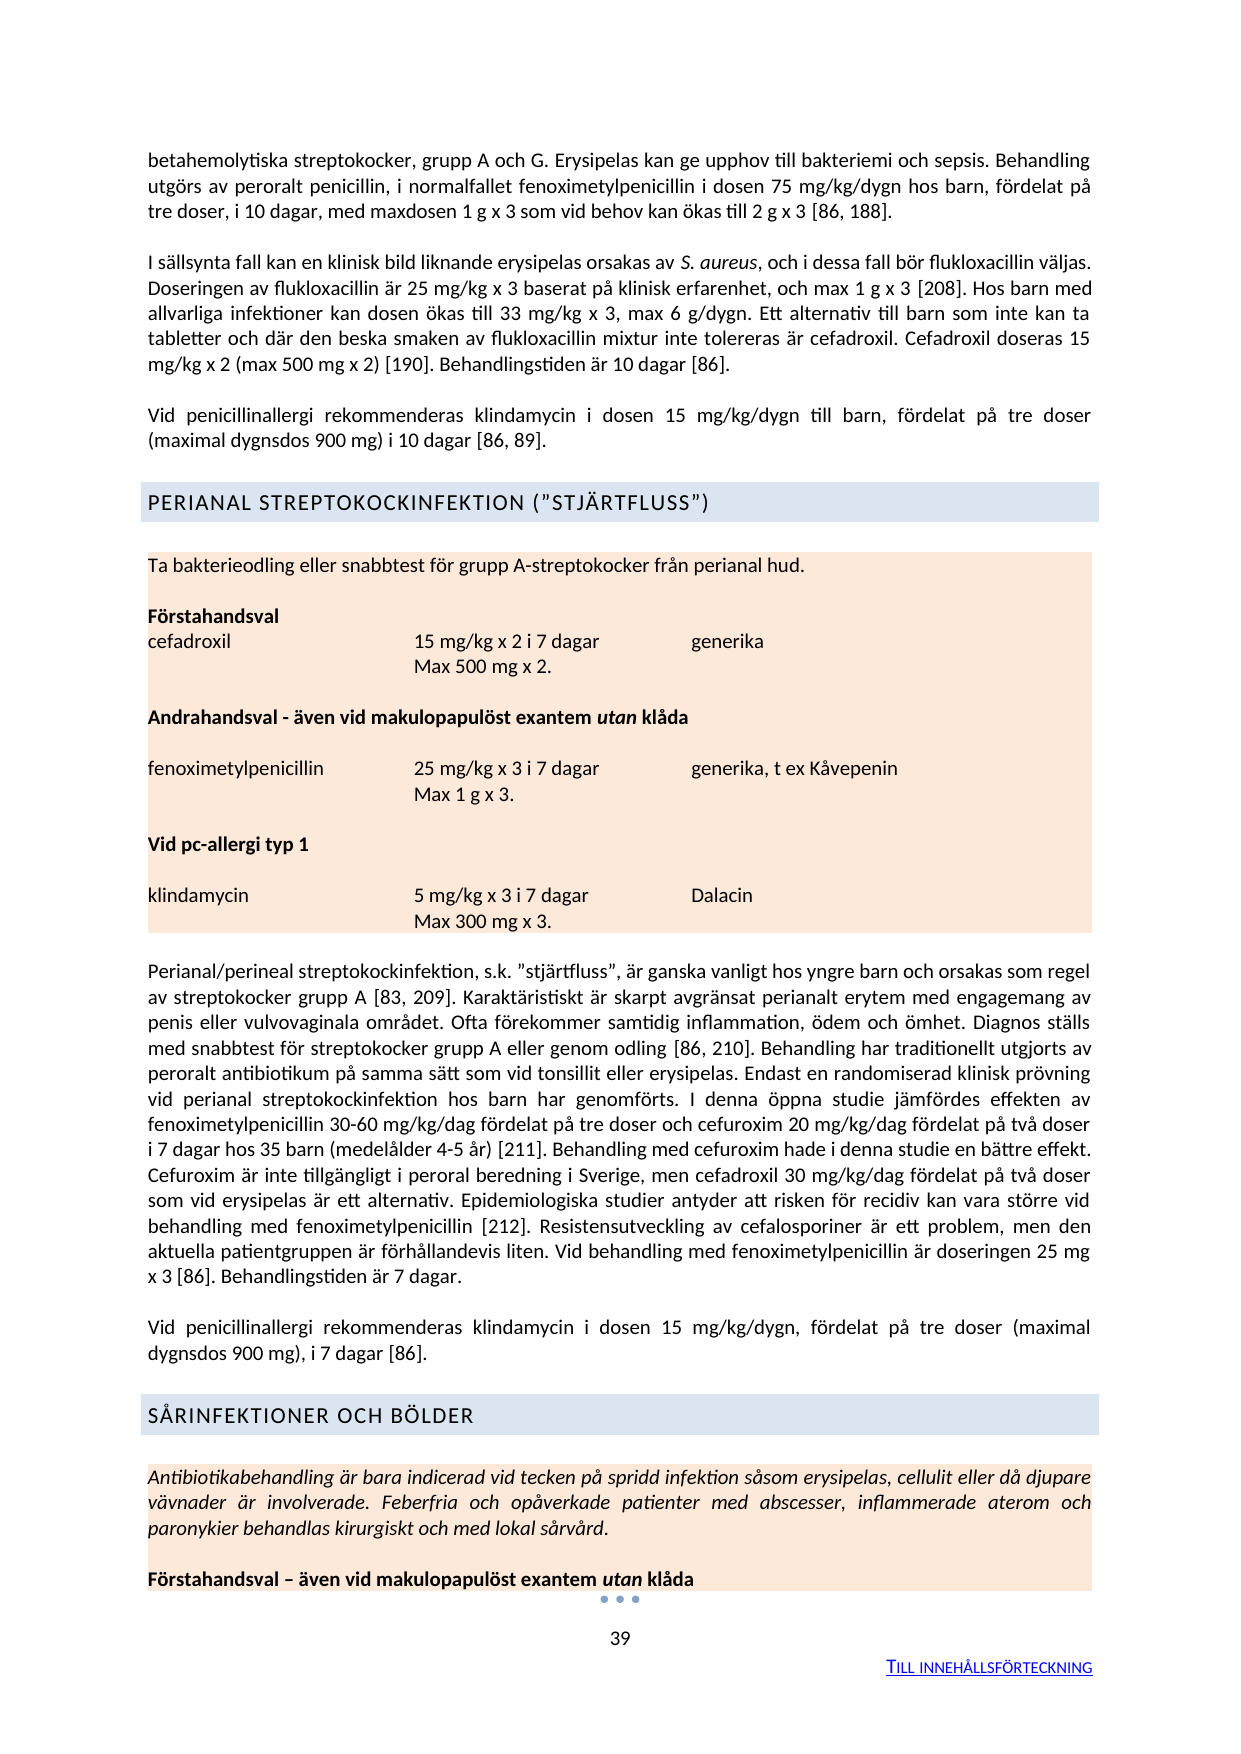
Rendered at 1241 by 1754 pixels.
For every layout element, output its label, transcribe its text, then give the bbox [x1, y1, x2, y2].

text Vid penicillinallergi rekommenderas klindamycin i dosen 15 mg/kg/dygn till barn, fördelat på tre doser (maximal dygnsdos 900 mg) i 10 dagar [86, 89]. [148, 402, 1092, 453]
text I sällsynta fall kan en klinisk bild liknande erysipelas orsakas av S. aureus, och i dessa fall bör flukloxacillin väljas. Doseringen av flukloxacillin är 25 mg/kg x 3 baserat på klinisk erfarenhet, och max 1 g x 3 [208]. Hos barn med allvarliga infektioner kan dosen ökas till 33 mg/kg x 3, max 6 g/dygn. Ett alternativ till barn som inte kan ta tabletter och där den beska smaken av flukloxacillin mixtur inte tolereras är cefadroxil. Cefadroxil doseras 15 mg/kg x 2 (max 500 mg x 2) [190]. Behandlingstiden är 10 dagar [86]. [148, 249, 1092, 376]
subtitle Perianal streptokockinfektion (”stjärtfluss”) [148, 488, 1092, 516]
text fenoximetylpenicillin 25 mg/kg x 3 i 7 dagar generika, t ex Kåvepenin [148, 755, 1092, 781]
text Max 1 g x 3. [148, 781, 1092, 806]
text Perianal/perineal streptokockinfektion, s.k. ”stjärtfluss”, är ganska vanligt hos yngre barn och orsakas som regel av streptokocker grupp A [83, 209]. Karaktäristiskt är skarpt avgränsat perianalt erytem med engagemang av penis eller vulvovaginala området. Ofta förekommer samtidig inflammation, ödem och ömhet. Diagnos ställs med snabbtest för streptokocker grupp A eller genom odling [86, 210]. Behandling har traditionellt utgjorts av peroralt antibiotikum på samma sätt som vid tonsillit eller erysipelas. Endast en randomiserad klinisk prövning vid perianal streptokockinfektion hos barn har genomförts. I denna öppna studie jämfördes effekten av fenoximetylpenicillin 30-60 mg/kg/dag fördelat på tre doser och cefuroxim 20 mg/kg/dag fördelat på två doser i 7 dagar hos 35 barn (medelålder 4-5 år) [211]. Behandling med cefuroxim hade i denna studie en bättre effekt. Cefuroxim är inte tillgängligt i peroral beredning i Sverige, men cefadroxil 30 mg/kg/dag fördelat på två doser som vid erysipelas är ett alternativ. Epidemiologiska studier antyder att risken för recidiv kan vara större vid behandling med fenoximetylpenicillin [212]. Resistensutveckling av cefalosporiner är ett problem, men den aktuella patientgruppen är förhållandevis liten. Vid behandling med fenoximetylpenicillin är doseringen 25 mg x 3 [86]. Behandlingstiden är 7 dagar. [148, 959, 1092, 1289]
text Max 300 mg x 3. [148, 908, 1092, 933]
text cefadroxil 15 mg/kg x 2 i 7 dagar generika [148, 628, 1092, 654]
text Antibiotikabehandling är bara indicerad vid tecken på spridd infektion såsom erysipelas, cellulit eller då djupare vävnader är involverade. Feberfria och opåverkade patienter med abscesser, inflammerade aterom och paronykier behandlas kirurgiskt och med lokal sårvård. [148, 1464, 1092, 1540]
text Ta bakterieodling eller snabbtest för grupp A-streptokocker från perianal hud. [148, 552, 1092, 577]
text Vid penicillinallergi rekommenderas klindamycin i dosen 15 mg/kg/dygn, fördelat på tre doser (maximal dygnsdos 900 mg), i 7 dagar [86]. [148, 1314, 1092, 1365]
text Förstahandsval – även vid makulopapulöst exantem utan klåda [148, 1566, 1092, 1591]
text klindamycin 5 mg/kg x 3 i 7 dagar Dalacin [148, 882, 1092, 908]
text Andrahandsval - även vid makulopapulöst exantem utan klåda [148, 704, 1092, 730]
text Vid pc-allergi typ 1 [148, 832, 1092, 857]
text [148, 148, 1092, 224]
subtitle Sårinfektioner och bölder [148, 1401, 1092, 1429]
text Förstahandsval [148, 603, 1092, 628]
text Max 500 mg x 2. [148, 654, 1092, 679]
